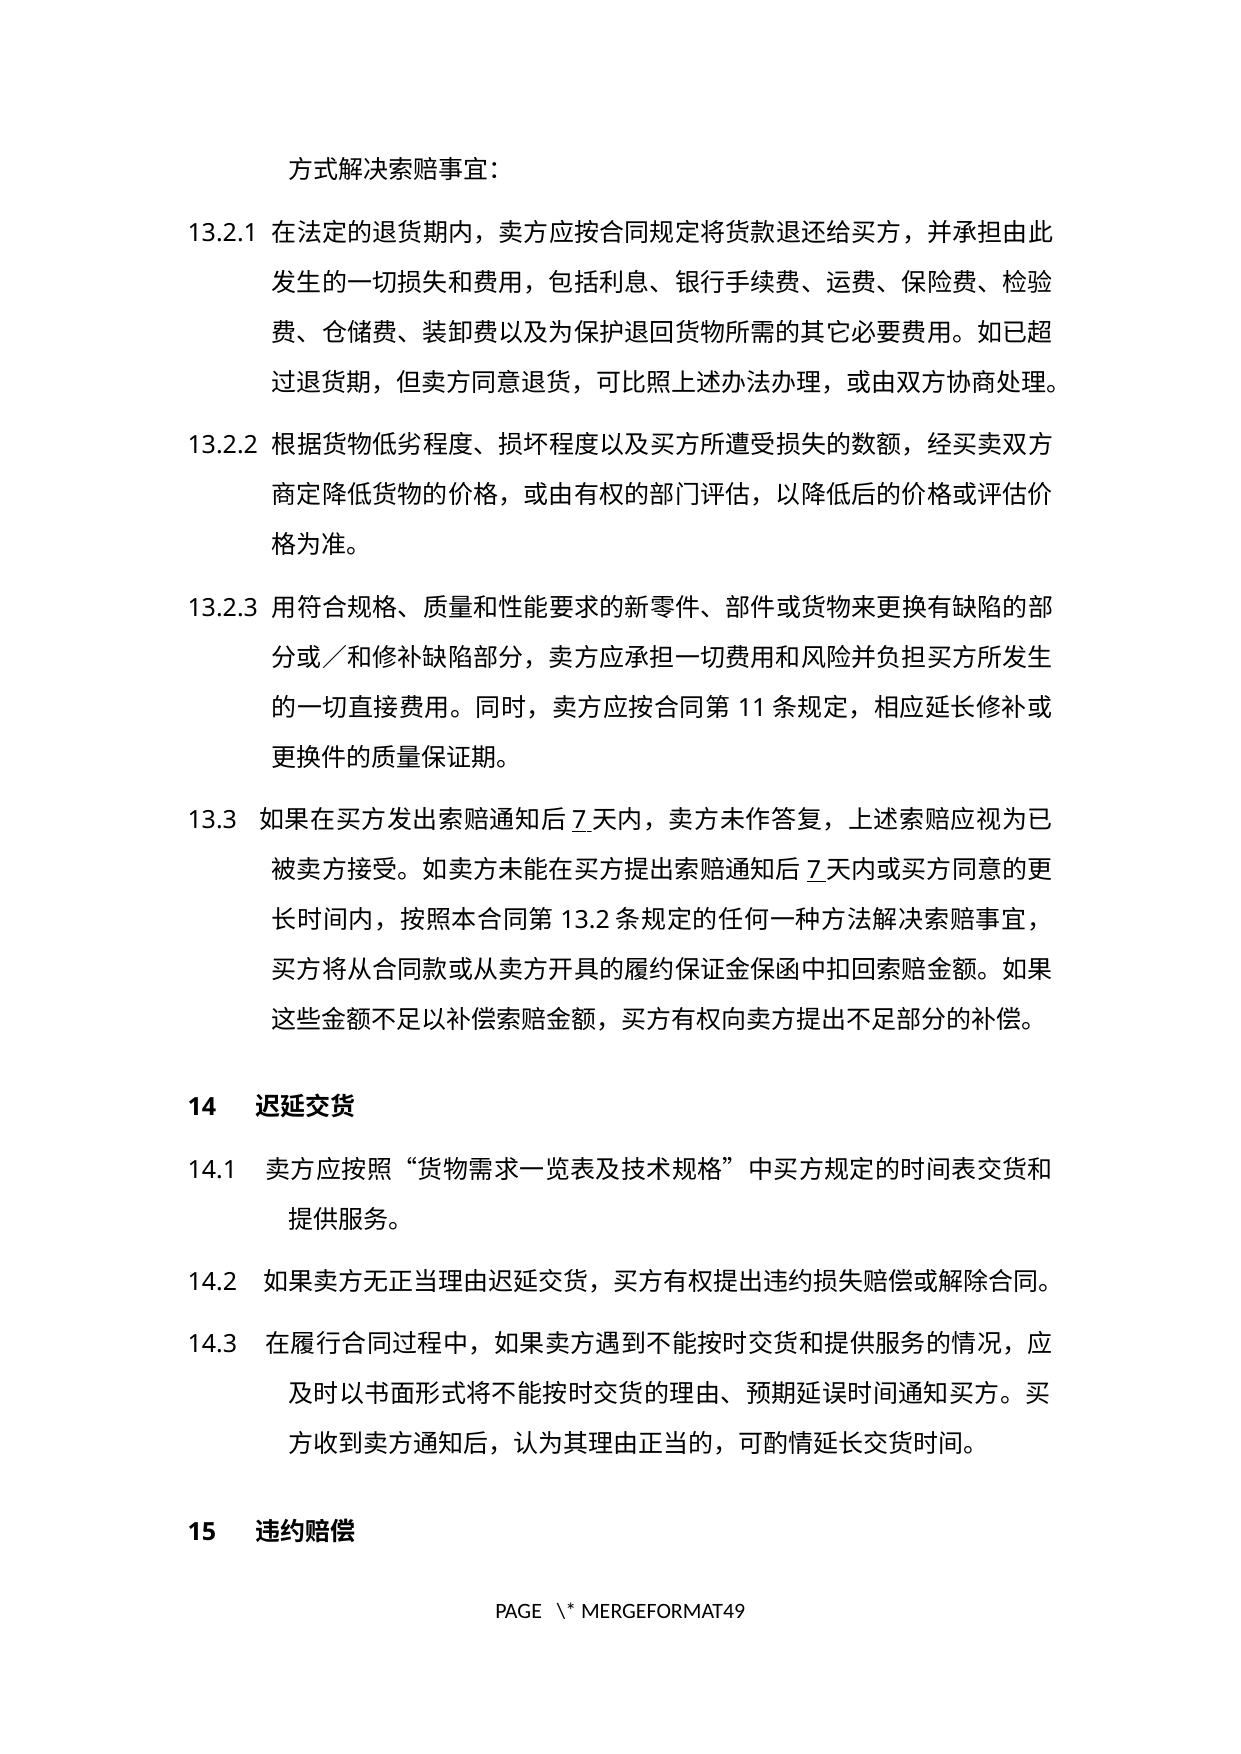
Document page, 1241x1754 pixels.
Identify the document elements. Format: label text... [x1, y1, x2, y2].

text 13.2.1 在法定的退货期内，卖方应按合同规定将货款退还给买方，并承担由此发生的一切损失和费用，包括利息、银行手续费、运费、保险费、检验费、仓储费、装卸费以及为保护退回货物所需的其它必要费用。如已超过退货期，但卖方同意退货，可比照上述办法办理，或由双方协商处理。 [187, 212, 1053, 398]
text 14.3 在履行合同过程中，如果卖方遇到不能按时交货和提供服务的情况，应及时以书面形式将不能按时交货的理由、预期延误时间通知买方。买方收到卖方通知后，认为其理由正当的，可酌情延长交货时间。 [187, 1324, 1053, 1460]
text 14 迟延交货 [187, 1087, 1053, 1123]
text 13.2.3 用符合规格、质量和性能要求的新零件、部件或货物来更换有缺陷的部分或／和修补缺陷部分，卖方应承担一切费用和风险并负担买方所发生的一切直接费用。同时，卖方应按合同第11条规定，相应延长修补或更换件的质量保证期。 [187, 587, 1053, 773]
text 13.3 如果在买方发出索赔通知后7天内，卖方未作答复，上述索赔应视为已被卖方接受。如卖方未能在买方提出索赔通知后7天内或买方同意的更长时间内，按照本合同第13.2条规定的任何一种方法解决索赔事宜，买方将从合同款或从卖方开具的履约保证金保函中扣回索赔金额。如果这些金额不足以补偿索赔金额，买方有权向卖方提出不足部分的补偿。 [187, 799, 1053, 1036]
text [187, 150, 1053, 186]
text 15 违约赔偿 [187, 1511, 1053, 1547]
text 14.1 卖方应按照“货物需求一览表及技术规格”中买方规定的时间表交货和提供服务。 [187, 1149, 1053, 1235]
text 14.2 如果卖方无正当理由迟延交货，买方有权提出违约损失赔偿或解除合同。 [187, 1261, 1053, 1298]
text 13.2.2 根据货物低劣程度、损坏程度以及买方所遭受损失的数额，经买卖双方商定降低货物的价格，或由有权的部门评估，以降低后的价格或评估价格为准。 [187, 425, 1053, 561]
